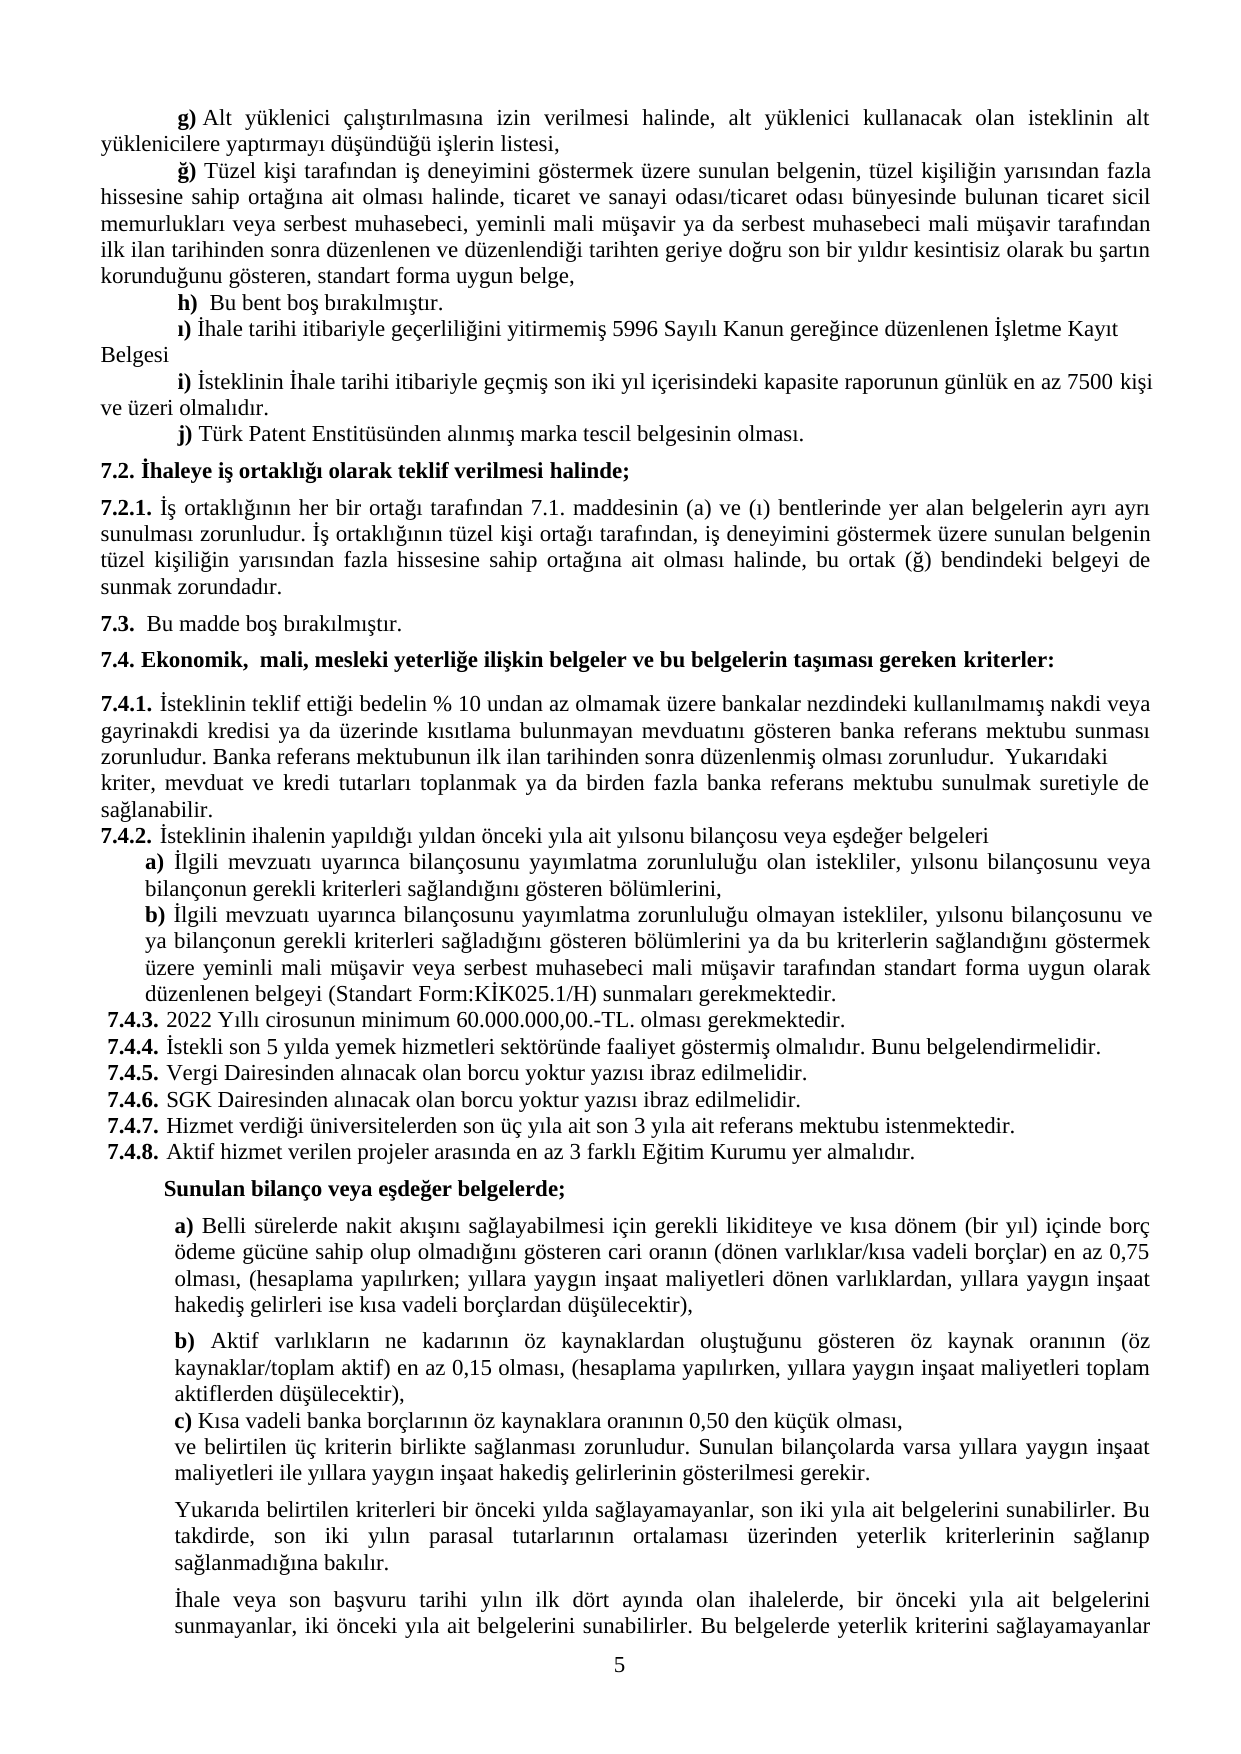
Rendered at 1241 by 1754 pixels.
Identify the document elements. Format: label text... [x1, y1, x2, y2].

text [174, 1586, 1152, 1638]
list İlgili mevzuatı uyarınca bilançosunu yayımlatma zorunluluğu olan istekliler, yılsonu bilançosunu veya bilançonun gerekli kriterleri sağlandığını gösteren bölümlerini, [145, 848, 1152, 901]
list Ekonomik, mali, mesleki yeterliğe ilişkin belgeler ve bu belgelerin taşıması gereken kriterler: [100, 646, 1205, 673]
list Alt yüklenici çalıştırılmasına izin verilmesi halinde, alt yüklenici kullanacak olan isteklinin alt yüklenicilere yaptırmayı düşündüğü işlerin listesi, [101, 104, 1151, 157]
list Aktif hizmet verilen projeler arasında en az 3 farklı Eğitim Kurumu yer almalıdır. [107, 1138, 1152, 1165]
list SGK Dairesinden alınacak olan borcu yoktur yazısı ibraz edilmelidir. [107, 1086, 1152, 1112]
list İsteklinin teklif ettiği bedelin % 10 undan az olmamak üzere bankalar nezdindeki kullanılmamış nakdi veya gayrinakdi kredisi ya da üzerinde kısıtlama bulunmayan mevduatını gösteren banka referans mektubu sunması zorunludur. Banka referans mektubunun ilk ilan tarihinden sonra düzenlenmiş olması zorunludur. Yukarıdaki [101, 690, 1152, 769]
text ve belirtilen üç kriterin birlikte sağlanması zorunludur. Sunulan bilançolarda varsa yıllara yaygın inşaat maliyetleri ile yıllara yaygın inşaat hakediş gelirlerinin gösterilmesi gerekir. [174, 1433, 1151, 1486]
list İstekli son 5 yılda yemek hizmetleri sektöründe faaliyet göstermiş olmalıdır. Bunu belgelendirmelidir. [107, 1033, 1152, 1059]
text Yukarıda belirtilen kriterleri bir önceki yılda sağlayamayanlar, son iki yıla ait belgelerini sunabilirler. Bu takdirde, son iki yılın parasal tutarlarının ortalaması üzerinden yeterlik kriterlerinin sağlanıp sağlanmadığına bakılır. [174, 1496, 1151, 1575]
list Kısa vadeli banka borçlarının öz kaynaklara oranının 0,50 den küçük olması, [174, 1407, 1205, 1433]
list İhaleye iş ortaklığı olarak teklif verilmesi halinde; [100, 457, 1205, 483]
list Belli sürelerde nakit akışını sağlayabilmesi için gerekli likiditeye ve kısa dönem (bir yıl) içinde borç ödeme gücüne sahip olup olmadığını gösteren cari oranın (dönen varlıklar/kısa vadeli borçlar) en az 0,75 olması, (hesaplama yapılırken; yıllara yaygın inşaat maliyetleri dönen varlıklardan, yıllara yaygın inşaat hakediş gelirleri ise kısa vadeli borçlardan düşülecektir), [174, 1212, 1152, 1317]
text kriter, mevduat ve kredi tutarları toplanmak ya da birden fazla banka referans mektubu sunulmak suretiyle de sağlanabilir. [101, 769, 1151, 822]
text Belgesi [100, 341, 1205, 368]
text 7.2.1. İş ortaklığının her bir ortağı tarafından 7.1. maddesinin (a) ve (ı) bentlerinde yer alan belgelerin ayrı ayrı sunulması zorunludur. İş ortaklığının tüzel kişi ortağı tarafından, iş deneyimini göstermek üzere sunulan belgenin tüzel kişiliğin yarısından fazla hissesine sahip ortağına ait olması halinde, bu ortak (ğ) bendindeki belgeyi de sunmak zorundadır. [100, 494, 1152, 599]
text ğ) Tüzel kişi tarafından iş deneyimini göstermek üzere sunulan belgenin, tüzel kişiliğin yarısından fazla hissesine sahip ortağına ait olması halinde, ticaret ve sanayi odası/ticaret odası bünyesinde bulunan ticaret sicil memurlukları veya serbest muhasebeci, yeminli mali müşavir ya da serbest muhasebeci mali müşavir tarafından ilk ilan tarihinden sonra düzenlenen ve düzenlendiği tarihten geriye doğru son bir yıldır kesintisiz olarak bu şartın korunduğunu gösteren, standart forma uygun belge, [100, 157, 1152, 289]
list 2022 Yıllı cirosunun minimum 60.000.000,00.-TL. olması gerekmektedir. [107, 1007, 1152, 1033]
list İsteklinin İhale tarihi itibariyle geçmiş son iki yıl içerisindeki kapasite raporunun günlük en az 7500 kişi [177, 368, 1205, 394]
list Aktif varlıkların ne kadarının öz kaynaklardan oluştuğunu gösteren öz kaynak oranının (öz kaynaklar/toplam aktif) en az 0,15 olması, (hesaplama yapılırken, yıllara yaygın inşaat maliyetleri toplam aktiflerden düşülecektir), [174, 1328, 1152, 1407]
list Türk Patent Enstitüsünden alınmış marka tescil belgesinin olması. [177, 420, 1205, 447]
list İsteklinin ihalenin yapıldığı yıldan önceki yıla ait yılsonu bilançosu veya eşdeğer belgeleri [100, 822, 1205, 848]
list Vergi Dairesinden alınacak olan borcu yoktur yazısı ibraz edilmelidir. [107, 1059, 1152, 1086]
text Sunulan bilanço veya eşdeğer belgelerde; [100, 1175, 1205, 1201]
list Hizmet verdiği üniversitelerden son üç yıla ait son 3 yıla ait referans mektubu istenmektedir. [107, 1112, 1152, 1138]
list İlgili mevzuatı uyarınca bilançosunu yayımlatma zorunluluğu olmayan istekliler, yılsonu bilançosunu ve ya bilançonun gerekli kriterleri sağladığını gösteren bölümlerini ya da bu kriterlerin sağlandığını göstermek üzere yeminli mali müşavir veya serbest muhasebeci mali müşavir tarafından standart forma uygun olarak düzenlenen belgeyi (Standart Form:KİK025.1/H) sunmaları gerekmektedir. [145, 901, 1152, 1007]
text ve üzeri olmalıdır. [100, 394, 1205, 420]
list Bu bent boş bırakılmıştır. [177, 289, 1205, 315]
text ı) İhale tarihi itibariyle geçerliliğini yitirmemiş 5996 Sayılı Kanun gereğince düzenlenen İşletme Kayıt [177, 315, 1205, 341]
list Bu madde boş bırakılmıştır. [100, 610, 1205, 636]
